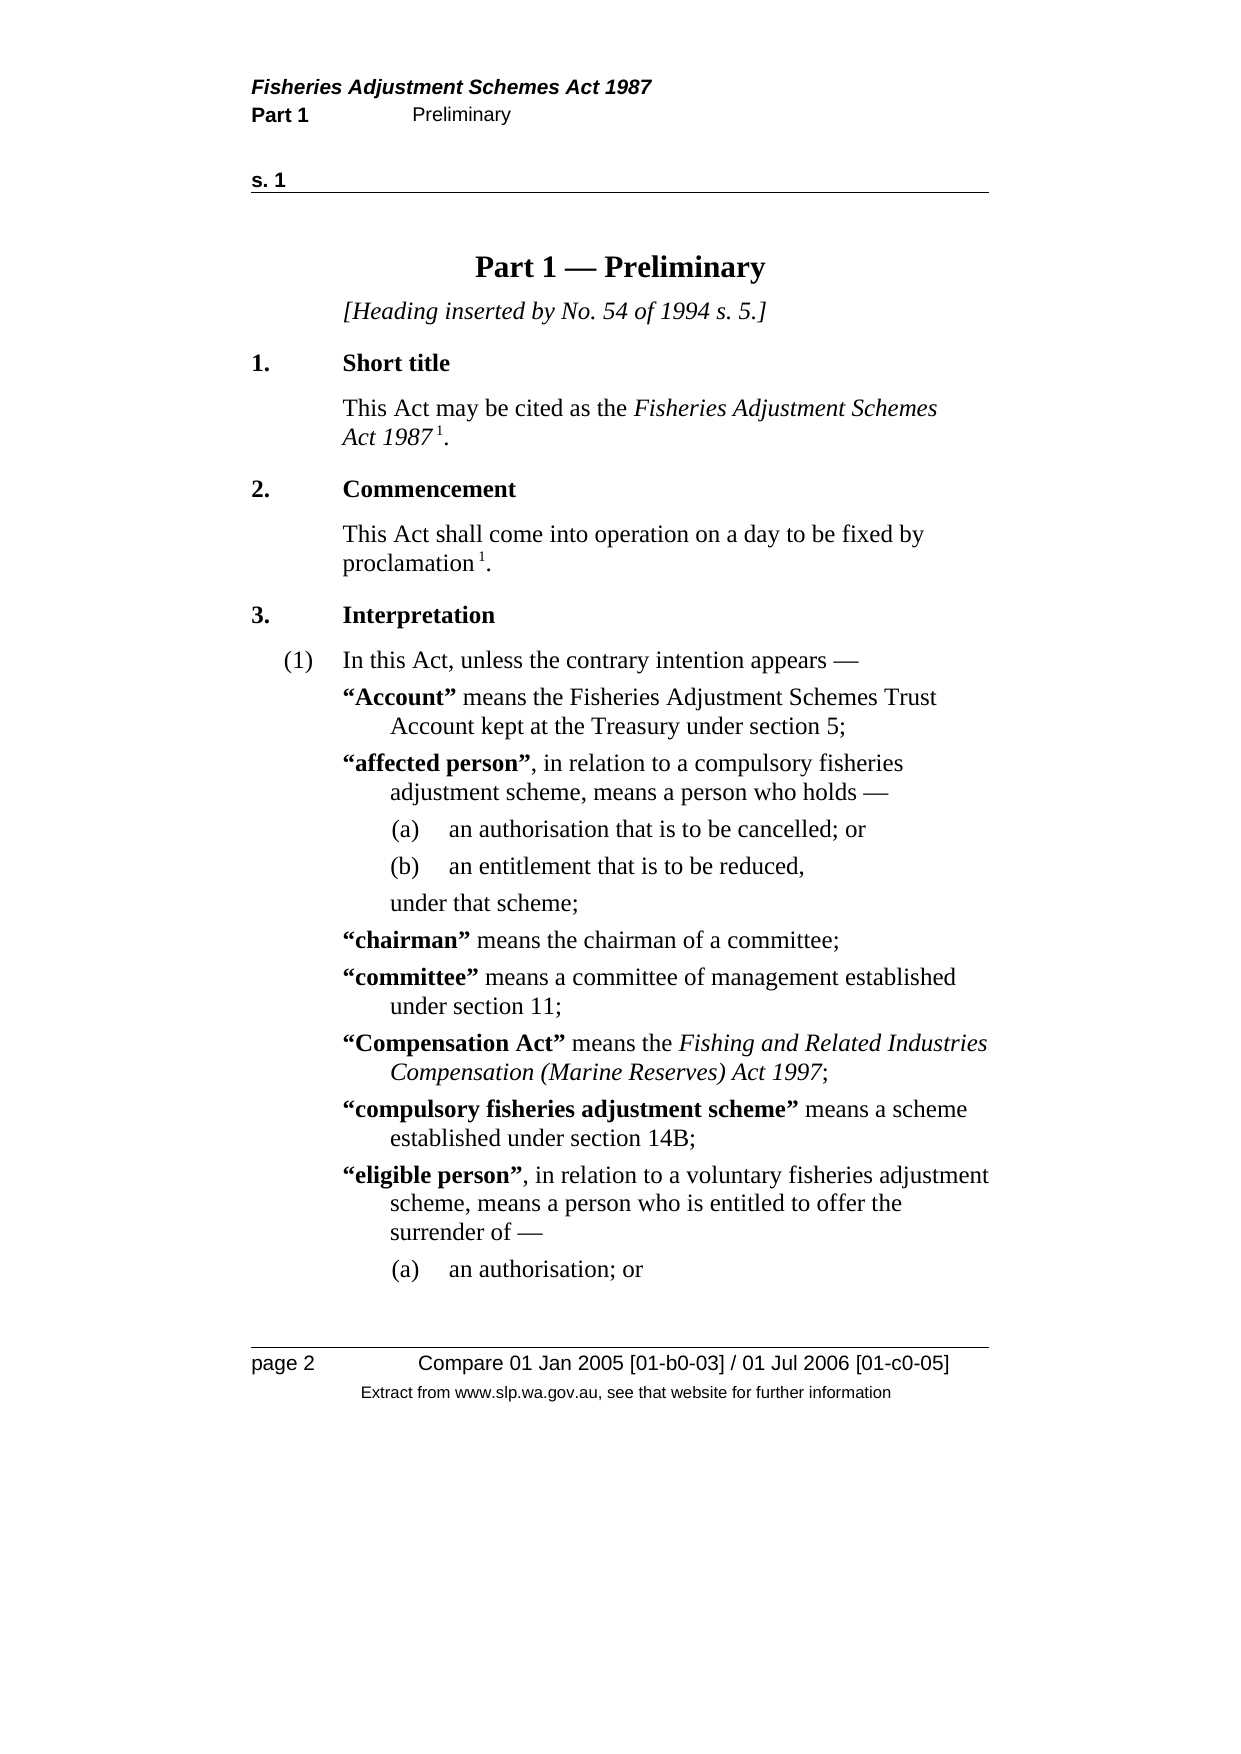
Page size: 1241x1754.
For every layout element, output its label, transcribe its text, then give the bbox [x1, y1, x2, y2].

subtitle [Heading inserted by No. 54 of 1994 s. 5.] [251, 296, 989, 325]
text “affected person”, in relation to a compulsory fisheries adjustment scheme, means a person who holds — [251, 748, 989, 806]
text “chairman” means the chairman of a committee; [251, 925, 989, 954]
text This Act shall come into operation on a day to be fixed by proclamation 1. [251, 519, 989, 577]
subtitle 1. Short title [251, 348, 989, 377]
text (1) In this Act, unless the contrary intention appears — [251, 645, 989, 674]
text under that scheme; [251, 888, 989, 917]
text (a) an authorisation; or [251, 1254, 989, 1283]
text “committee” means a committee of management established under section 11; [251, 962, 989, 1020]
text This Act may be cited as the Fisheries Adjustment Schemes Act 1987 1. [251, 393, 989, 451]
text (a) an authorisation that is to be cancelled; or [251, 814, 989, 843]
subtitle 2. Commencement [251, 474, 989, 503]
text (b) an entitlement that is to be reduced, [251, 851, 989, 880]
text “eligible person”, in relation to a voluntary fisheries adjustment scheme, means a person who is entitled to offer the surrender of — [251, 1160, 989, 1246]
text “Account” means the Fisheries Adjustment Schemes Trust Account kept at the Treasury under section 5; [251, 682, 989, 740]
text “compulsory fisheries adjustment scheme” means a scheme established under section 14B; [251, 1094, 989, 1151]
subtitle 3. Interpretation [251, 600, 989, 628]
subtitle Part 1 — Preliminary [251, 248, 989, 284]
text “Compensation Act” means the Fishing and Related Industries Compensation (Marine Reserves) Act 1997; [251, 1028, 989, 1086]
